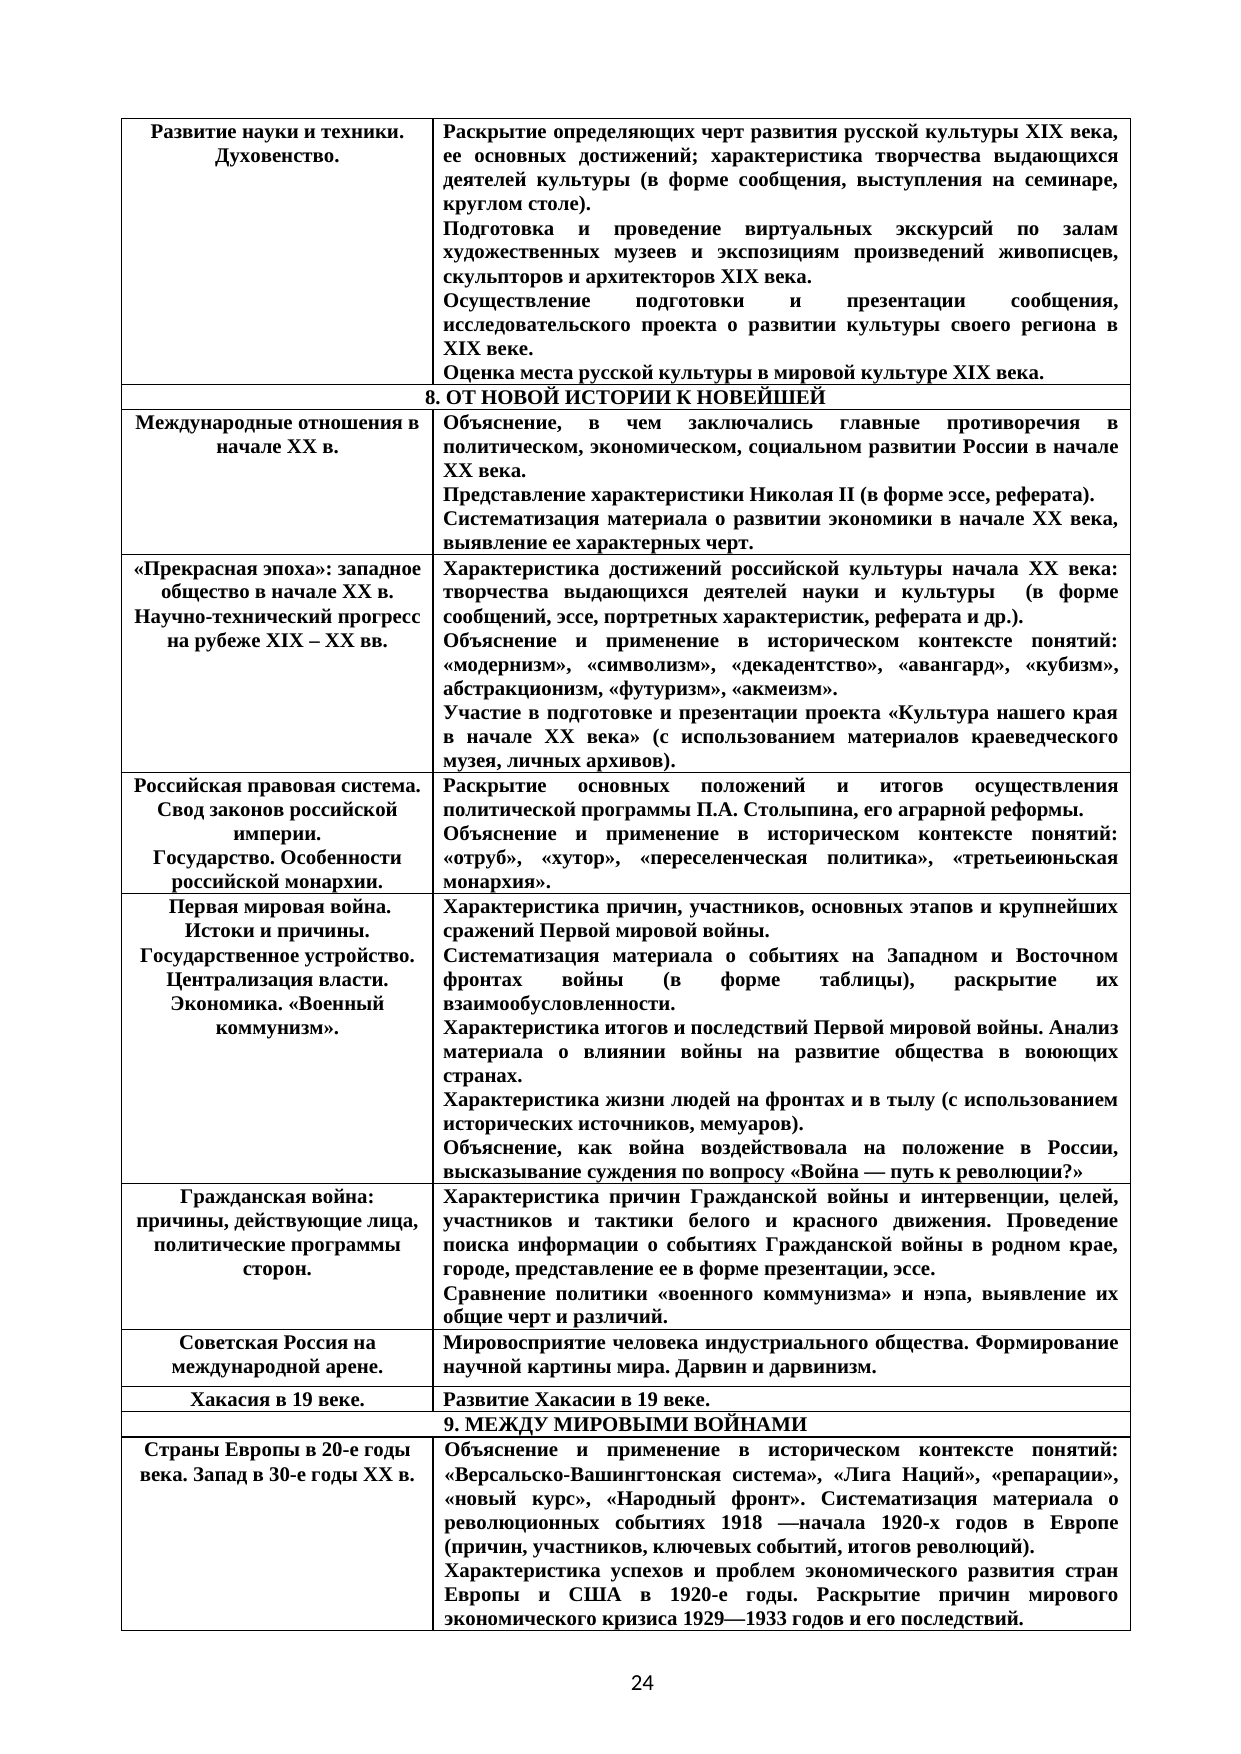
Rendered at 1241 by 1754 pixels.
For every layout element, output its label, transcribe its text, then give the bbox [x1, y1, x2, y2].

table_cell Хакасия в 19 веке. [122, 1387, 432, 1411]
table_cell 9. МЕЖДУ МИРОВЫМИ ВОЙНАМИ [122, 1412, 1130, 1436]
table_cell Характеристика причин, участников, основных этапов и крупнейших сражений Первой мировой войны. Систематизация материала о событиях на Западном и Восточном фронтах войны (в форме таблицы), раскрытие их взаимообусловленности. Характеристика итогов и последствий Первой мировой войны. Анализ материала о влиянии войны на развитие общества в воюющих странах. Характеристика жизни людей на фронтах и в тылу (с использованием исторических источников, мемуаров). Объяснение, как война воздействовала на положение в России, высказывание суждения по вопросу «Война — путь к революции?» [434, 894, 1130, 1183]
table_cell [122, 1438, 432, 1630]
table_cell Объяснение, в чем заключались главные противоречия в политическом, экономическом, социальном развитии России в начале ХХ века. Представление характеристики Николая II (в форме эссе, реферата). Систематизация материала о развитии экономики в начале ХХ века, выявление ее характерных черт. [434, 410, 1130, 554]
table_cell Советская Россия на международной арене. [122, 1330, 432, 1386]
table_cell Гражданская война: причины, действующие лица, политические программы сторон. [122, 1184, 432, 1328]
table_cell Первая мировая война. Истоки и причины. Государственное устройство. Централизация власти. Экономика. «Военный коммунизм». [122, 894, 432, 1183]
table_cell Мировосприятие человека индустриального общества. Формирование научной картины мира. Дарвин и дарвинизм. [434, 1330, 1130, 1386]
table_cell Международные отношения в начале XX в. [122, 410, 432, 554]
table_cell Раскрытие определяющих черт развития русской культуры XIX века, ее основных достижений; характеристика творчества выдающихся деятелей культуры (в форме сообщения, выступления на семинаре, круглом столе). Подготовка и проведение виртуальных экскурсий по залам художественных музеев и экспозициям произведений живописцев, скульпторов и архитекторов ХIХ века. Осуществление подготовки и презентации сообщения, исследовательского проекта о развитии культуры своего региона в XIX веке. Оценка места русской культуры в мировой культуре XIX века. [434, 119, 1130, 384]
table_cell Российская правовая система. Свод законов российской империи. Государство. Особенности российской монархии. [122, 773, 432, 893]
table_cell «Прекрасная эпоха»: западное общество в начале XX в. Научно-технический прогресс на рубеже XIX – XX вв. [122, 555, 432, 772]
table_cell 8. ОТ НОВОЙ ИСТОРИИ К НОВЕЙШЕЙ [122, 385, 1130, 409]
table_cell Развитие Хакасии в 19 веке. [434, 1387, 1130, 1411]
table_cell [434, 1438, 1130, 1630]
table_cell Развитие науки и техники. Духовенство. [122, 119, 432, 384]
table_cell Характеристика достижений российской культуры начала ХХ века: творчества выдающихся деятелей науки и культуры (в форме сообщений, эссе, портретных характеристик, реферата и др.). Объяснение и применение в историческом контексте понятий: «модернизм», «символизм», «декадентство», «авангард», «кубизм», абстракционизм, «футуризм», «акмеизм». Участие в подготовке и презентации проекта «Культура нашего края в начале ХХ века» (с использованием материалов краеведческого музея, личных архивов). [434, 555, 1130, 772]
table_cell Раскрытие основных положений и итогов осуществления политической программы П.А. Столыпина, его аграрной реформы. Объяснение и применение в историческом контексте понятий: «отруб», «хутор», «переселенческая политика», «третьеиюньская монархия». [434, 773, 1130, 893]
table_cell Характеристика причин Гражданской войны и интервенции, целей, участников и тактики белого и красного движения. Проведение поиска информации о событиях Гражданской войны в родном крае, городе, представление ее в форме презентации, эссе. Сравнение политики «военного коммунизма» и нэпа, выявление их общие черт и различий. [434, 1184, 1130, 1328]
